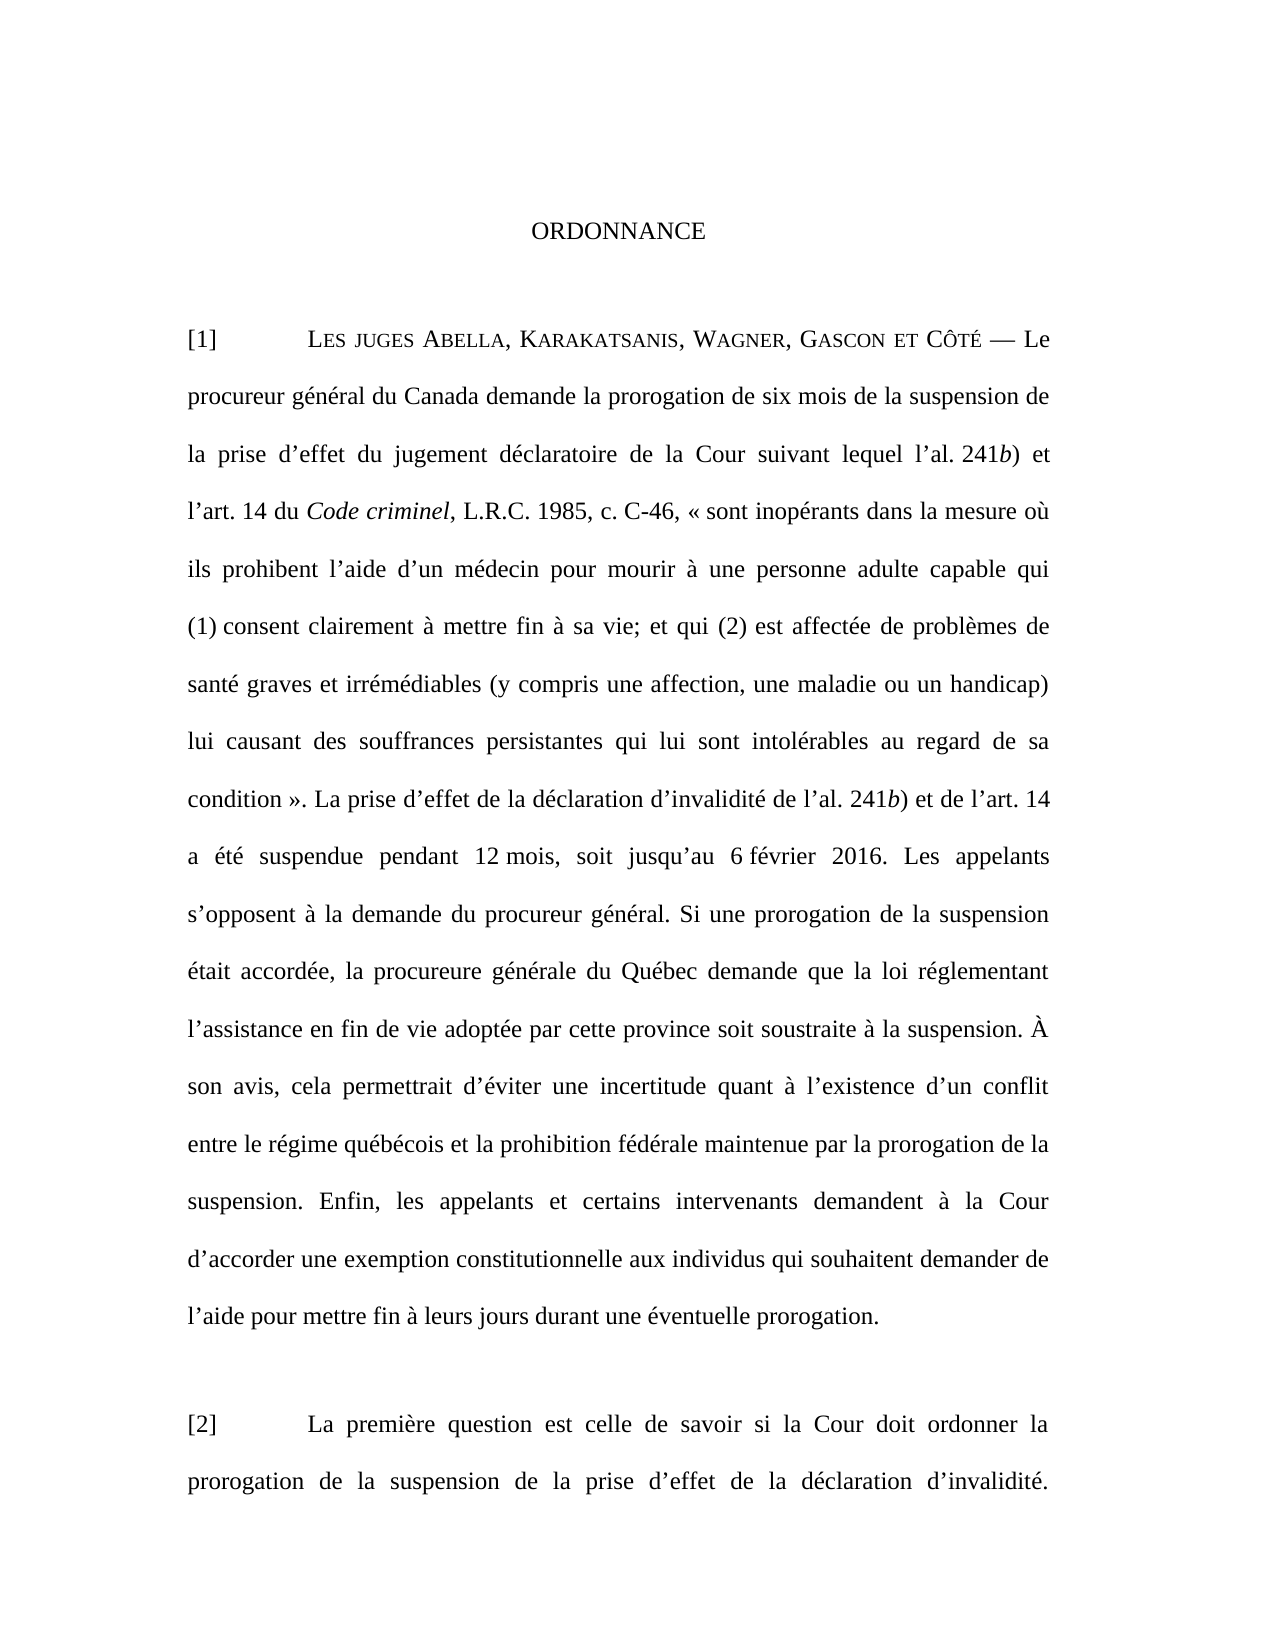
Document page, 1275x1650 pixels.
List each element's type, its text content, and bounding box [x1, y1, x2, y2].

list Les juges Abella, Karakatsanis, Wagner, Gascon et Côté — Le procureur général du Canada demande la prorogation de six mois de la suspension de la prise d’effet du jugement déclaratoire de la Cour suivant lequel l’al. 241b) et l’art. 14 du Code criminel, L.R.C. 1985, c. C-46, « sont inopérants dans la mesure où ils prohibent l’aide d’un médecin pour mourir à une personne adulte capable qui (1) consent clairement à mettre fin à sa vie; et qui (2) est affectée de problèmes de santé graves et irrémédiables (y compris une affection, une maladie ou un handicap) lui causant des souffrances persistantes qui lui sont intolérables au regard de sa condition ». La prise d’effet de la déclaration d’invalidité de l’al. 241b) et de l’art. 14 a été suspendue pendant 12 mois, soit jusqu’au 6 février 2016. Les appelants s’opposent à la demande du procureur général. Si une prorogation de la suspension était accordée, la procureure générale du Québec demande que la loi réglementant l’assistance en fin de vie adoptée par cette province soit soustraite à la suspension. À son avis, cela permettrait d’éviter une incertitude quant à l’existence d’un conflit entre le régime québécois et la prohibition fédérale maintenue par la prorogation de la suspension. Enfin, les appelants et certains intervenants demandent à la Cour d’accorder une exemption constitutionnelle aux individus qui souhaitent demander de l’aide pour mettre fin à leurs jours durant une éventuelle prorogation. [187, 324, 1050, 1330]
text ORDONNANCE [187, 216, 1050, 245]
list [187, 1409, 1050, 1495]
